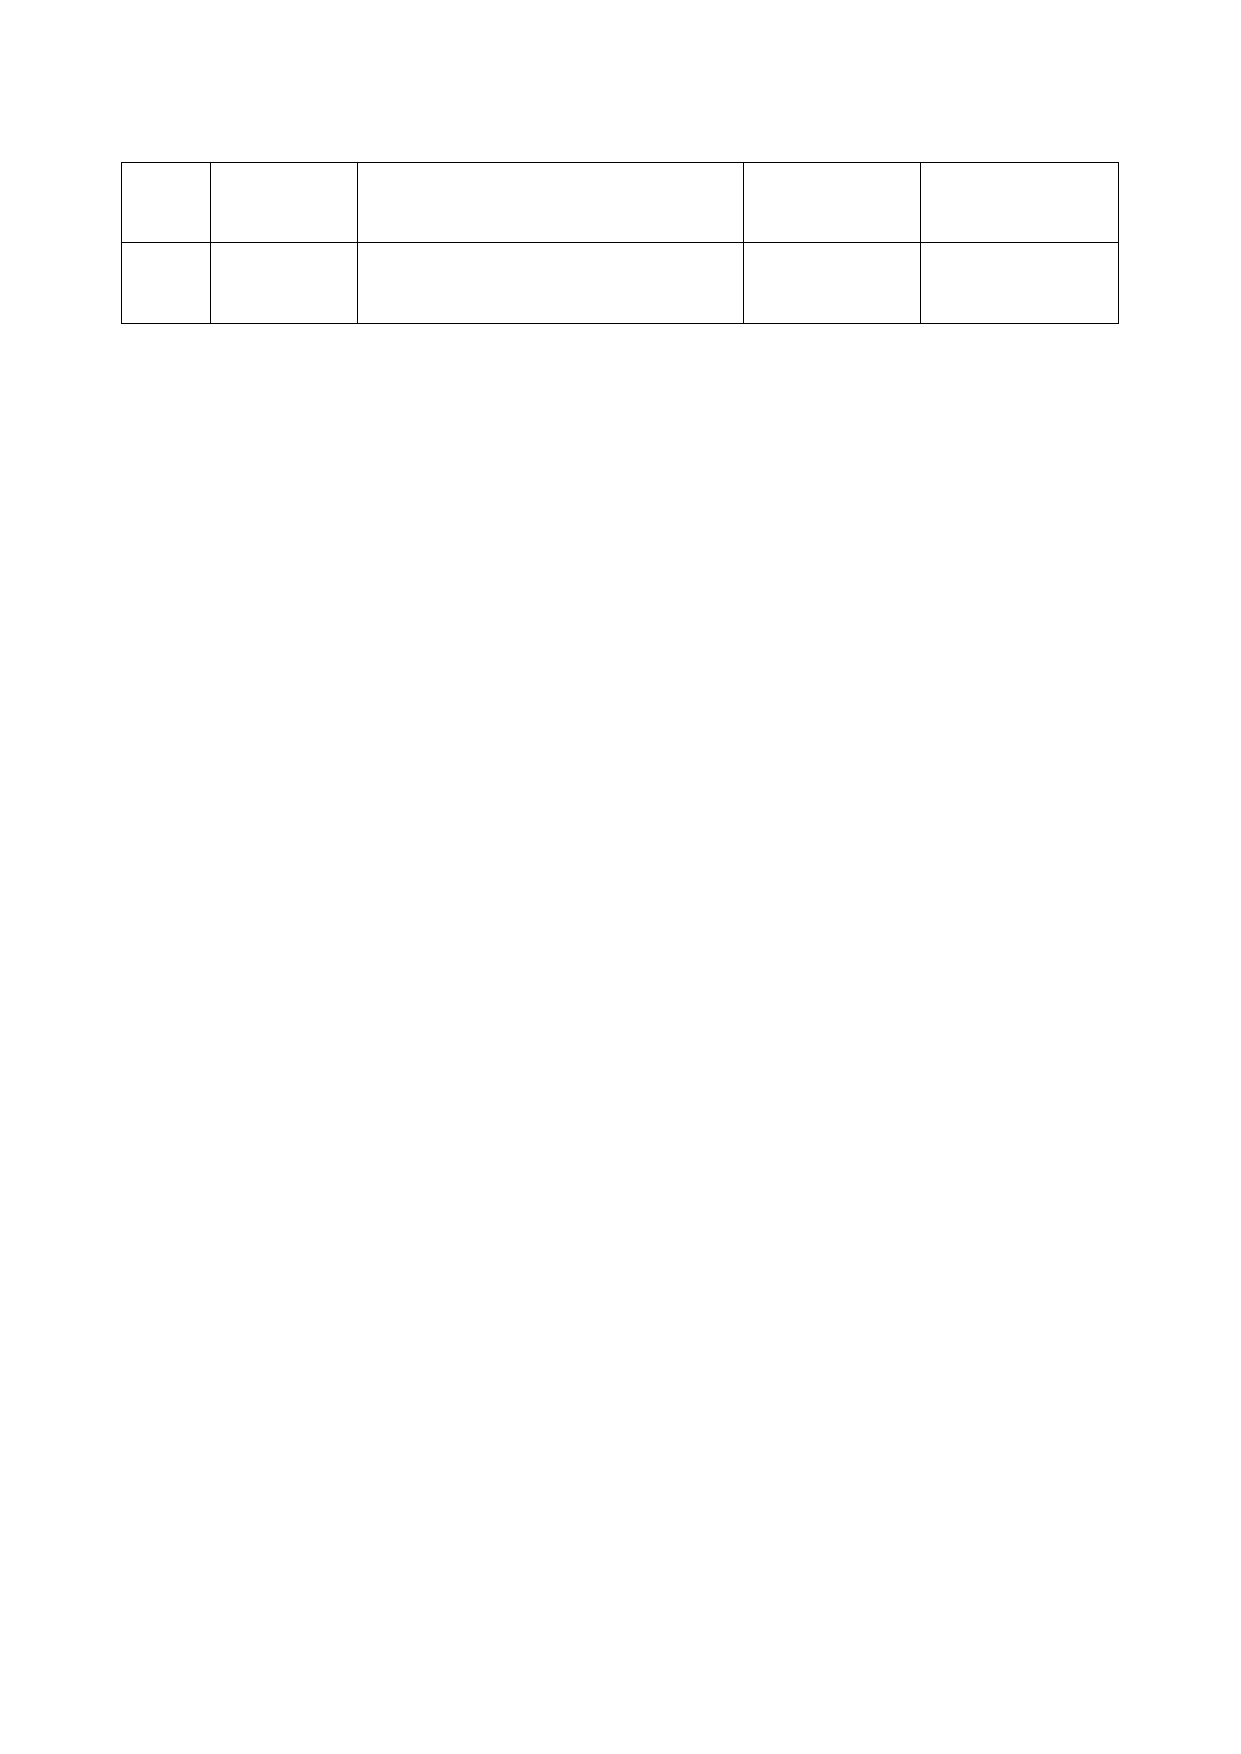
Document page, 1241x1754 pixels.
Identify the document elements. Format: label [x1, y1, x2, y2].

table_cell [921, 243, 1118, 323]
table_cell [211, 163, 357, 242]
table_cell [358, 163, 743, 242]
table_cell [744, 243, 920, 323]
table_cell [358, 243, 743, 323]
table_cell [921, 163, 1118, 242]
table_cell [744, 163, 920, 242]
table_cell [211, 243, 357, 323]
table_cell [122, 243, 210, 323]
table_cell [122, 163, 210, 242]
